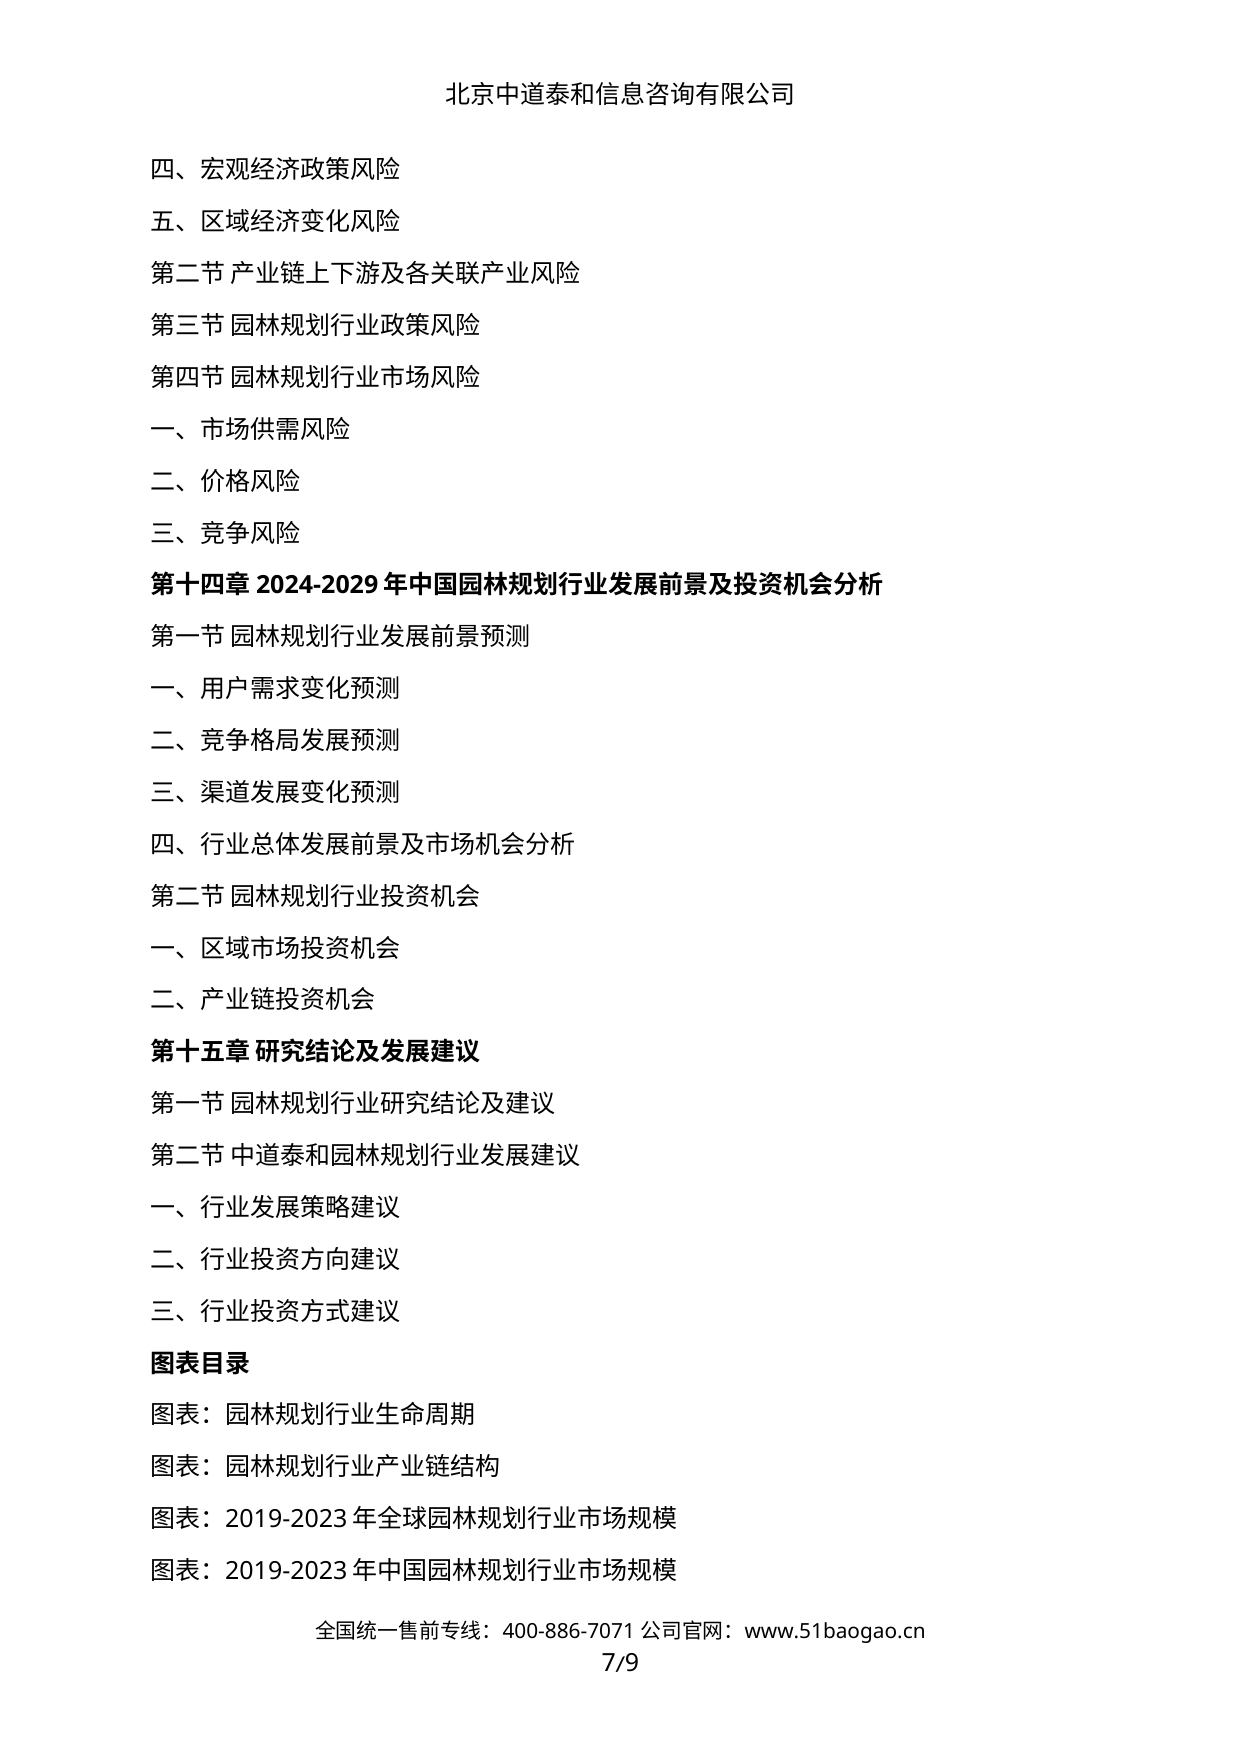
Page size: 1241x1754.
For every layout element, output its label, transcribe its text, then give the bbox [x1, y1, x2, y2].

text 第二节 中道泰和园林规划行业发展建议 [150, 1136, 1090, 1172]
text 第十四章 2024-2029年中国园林规划行业发展前景及投资机会分析 [150, 565, 1090, 601]
text 二、竞争格局发展预测 [150, 721, 1090, 757]
text 图表：园林规划行业产业链结构 [150, 1447, 1090, 1483]
text 图表：2019-2023年全球园林规划行业市场规模 [150, 1499, 1090, 1535]
text 第一节 园林规划行业发展前景预测 [150, 617, 1090, 653]
text 第二节 产业链上下游及各关联产业风险 [150, 254, 1090, 290]
text 四、行业总体发展前景及市场机会分析 [150, 824, 1090, 861]
text 一、市场供需风险 [150, 409, 1090, 446]
text 第四节 园林规划行业市场风险 [150, 357, 1090, 394]
text 二、行业投资方向建议 [150, 1239, 1090, 1276]
text 五、区域经济变化风险 [150, 202, 1090, 238]
text 一、行业发展策略建议 [150, 1187, 1090, 1224]
text 三、渠道发展变化预测 [150, 772, 1090, 809]
text 第十五章 研究结论及发展建议 [150, 1032, 1090, 1068]
text 图表：2019-2023年中国园林规划行业市场规模 [150, 1551, 1090, 1587]
text 第三节 园林规划行业政策风险 [150, 306, 1090, 342]
text 一、区域市场投资机会 [150, 928, 1090, 964]
text 四、宏观经济政策风险 [150, 150, 1090, 186]
text 第一节 园林规划行业研究结论及建议 [150, 1084, 1090, 1120]
text 二、价格风险 [150, 461, 1090, 497]
text 一、用户需求变化预测 [150, 669, 1090, 705]
text 第二节 园林规划行业投资机会 [150, 876, 1090, 912]
text 图表：园林规划行业生命周期 [150, 1395, 1090, 1431]
text 二、产业链投资机会 [150, 980, 1090, 1016]
text 图表目录 [150, 1343, 1090, 1379]
text 三、行业投资方式建议 [150, 1291, 1090, 1327]
text 三、竞争风险 [150, 513, 1090, 549]
